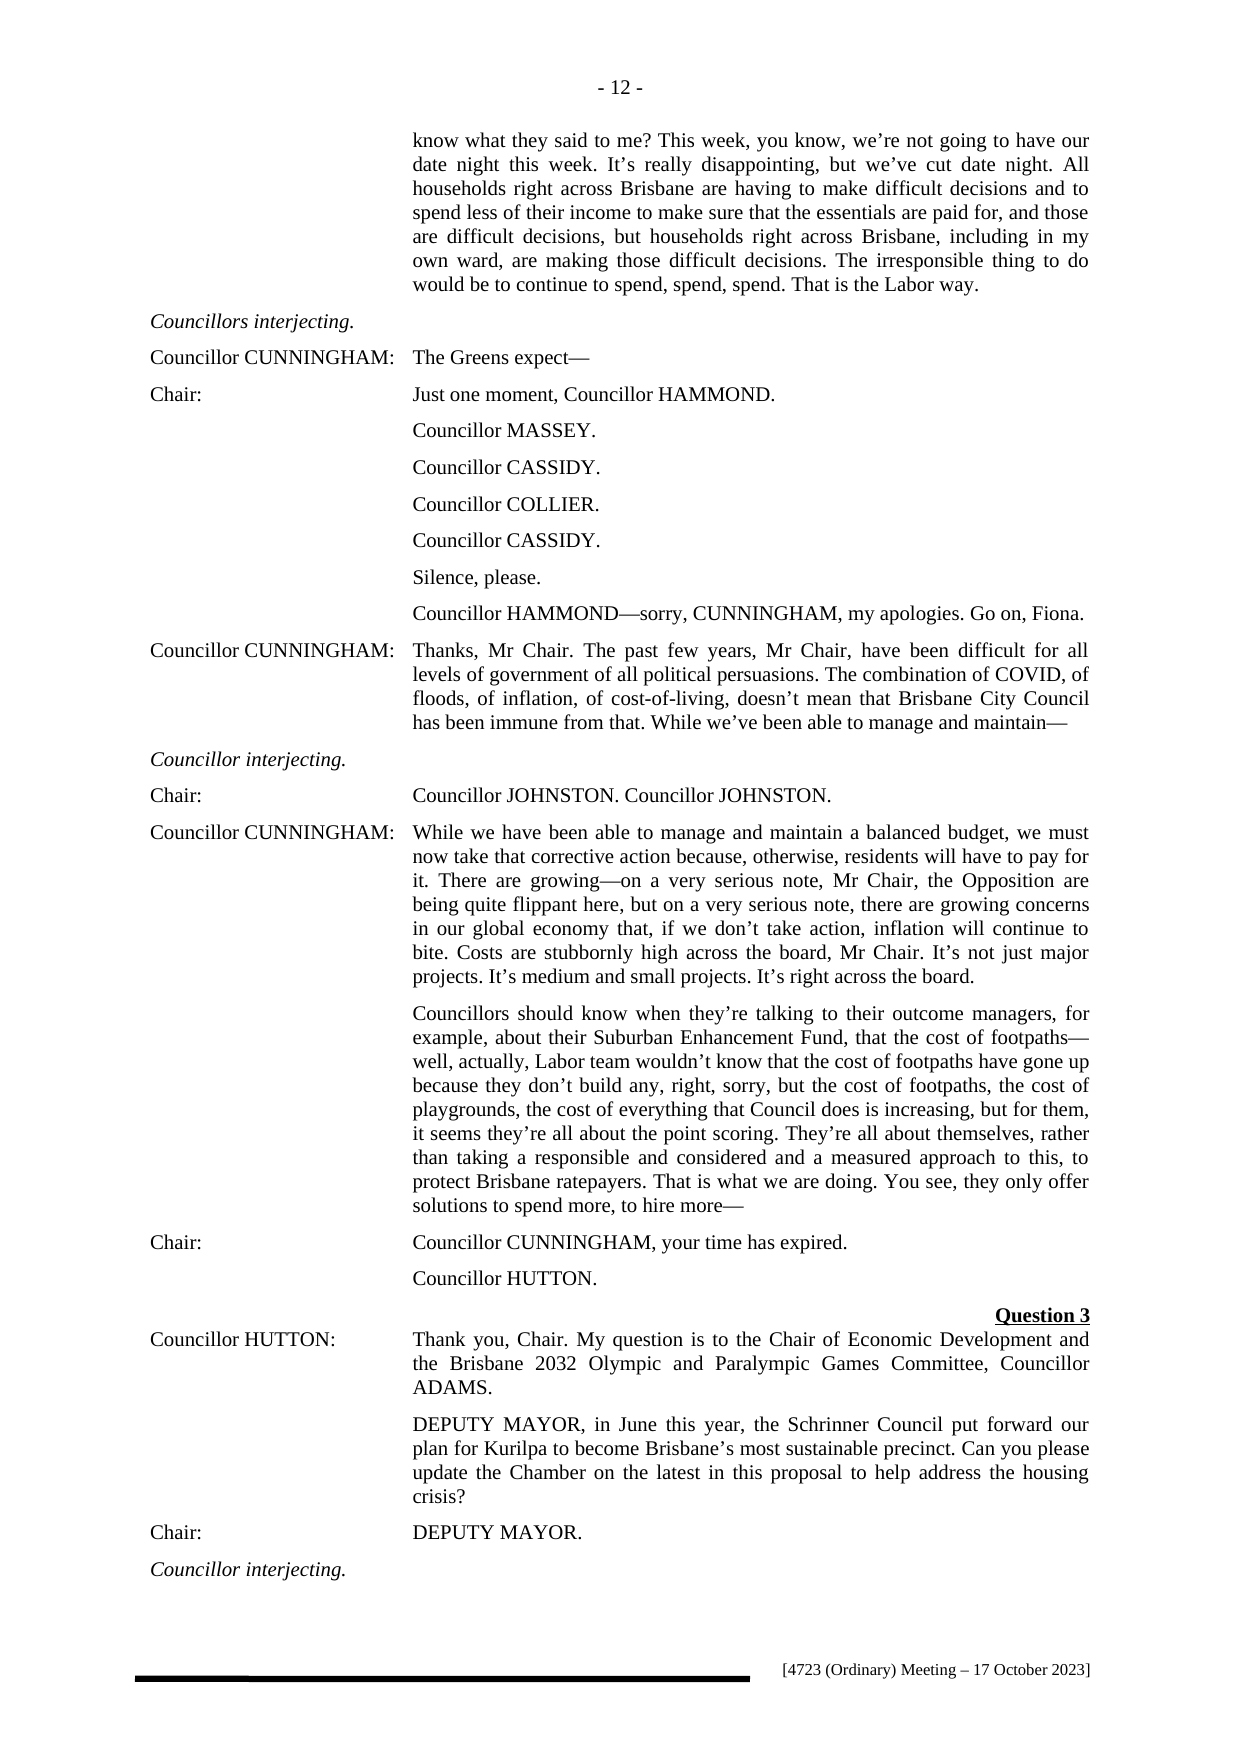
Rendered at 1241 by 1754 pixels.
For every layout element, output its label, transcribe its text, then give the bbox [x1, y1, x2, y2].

text Chair: Just one moment, Councillor HAMMOND. [150, 382, 1090, 406]
text Councillor MASSEY. [150, 418, 1090, 442]
text Councillors should know when they’re talking to their outcome managers, for example, about their Suburban Enhancement Fund, that the cost of footpaths—well, actually, Labor team wouldn’t know that the cost of footpaths have gone up because they don’t build any, right, sorry, but the cost of footpaths, the cost of playgrounds, the cost of everything that Council does is increasing, but for them, it seems they’re all about the point scoring. They’re all about themselves, rather than taking a responsible and considered and a measured approach to this, to protect Brisbane ratepayers. That is what we are doing. You see, they only offer solutions to spend more, to hire more— [412, 1001, 1090, 1217]
text Silence, please. [150, 565, 1090, 589]
text Councillor interjecting. [150, 747, 1090, 771]
text Councillor CUNNINGHAM: The Greens expect— [150, 345, 1090, 369]
text Councillor CASSIDY. [150, 455, 1090, 479]
text Councillor CASSIDY. [150, 528, 1090, 552]
text Question 3 [150, 1303, 1090, 1327]
text DEPUTY MAYOR, in June this year, the Schrinner Council put forward our plan for Kurilpa to become Brisbane’s most sustainable precinct. Can you please update the Chamber on the latest in this proposal to help address the housing crisis? [150, 1412, 1090, 1508]
text Councillor CUNNINGHAM: While we have been able to manage and maintain a balanced budget, we must now take that corrective action because, otherwise, residents will have to pay for it. There are growing—on a very serious note, Mr Chair, the Opposition are being quite flippant here, but on a very serious note, there are growing concerns in our global economy that, if we don’t take action, inflation will continue to bite. Costs are stubbornly high across the board, Mr Chair. It’s not just major projects. It’s medium and small projects. It’s right across the board. [150, 820, 1090, 988]
text Councillors interjecting. [150, 309, 1090, 333]
text Councillor interjecting. [150, 1557, 1090, 1581]
text Chair: Councillor JOHNSTON. Councillor JOHNSTON. [150, 783, 1090, 807]
text Councillor CUNNINGHAM: Thanks, Mr Chair. The past few years, Mr Chair, have been difficult for all levels of government of all political persuasions. The combination of COVID, of floods, of inflation, of cost-of-living, doesn’t mean that Brisbane City Council has been immune from that. While we’ve been able to manage and maintain— [150, 638, 1090, 734]
text Chair: DEPUTY MAYOR. [150, 1520, 1090, 1544]
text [150, 128, 1090, 296]
text Councillor HUTTON: Thank you, Chair. My question is to the Chair of Economic Development and the Brisbane 2032 Olympic and Paralympic Games Committee, Councillor ADAMS. [150, 1327, 1090, 1399]
text Councillor HAMMOND—sorry, CUNNINGHAM, my apologies. Go on, Fiona. [150, 601, 1090, 625]
text Chair: Councillor CUNNINGHAM, your time has expired. [150, 1230, 1090, 1254]
text Councillor COLLIER. [150, 492, 1090, 516]
text Councillor HUTTON. [150, 1266, 1090, 1290]
